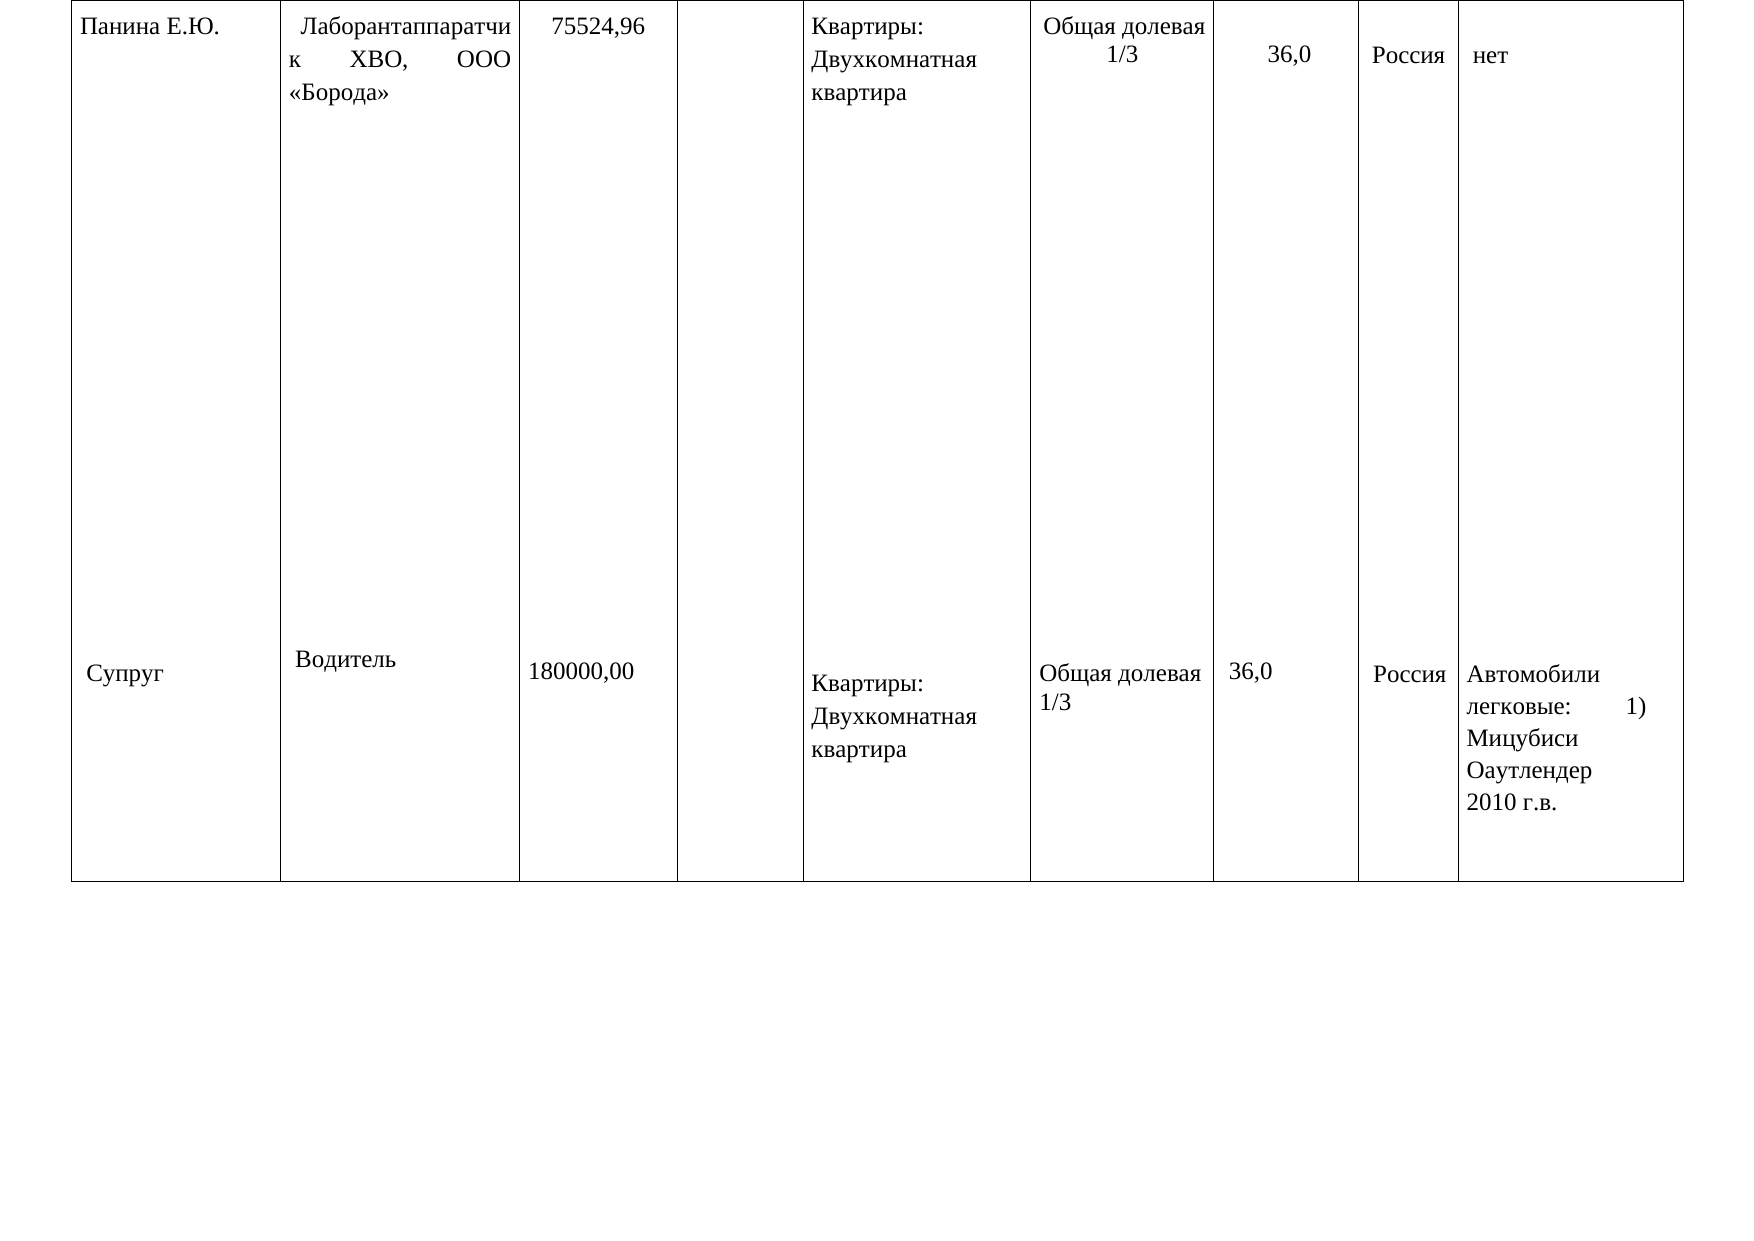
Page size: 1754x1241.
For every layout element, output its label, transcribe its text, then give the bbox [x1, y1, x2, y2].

table_header Общая долевая 1/3 Общая долевая 1/3 [1031, 1, 1213, 881]
table_header 36,0 36,0 [1214, 1, 1358, 881]
table_header Россия Россия [1359, 1, 1458, 881]
table_header Лаборантаппаратчик ХВО, ООО «Борода» Водитель [281, 1, 519, 881]
table_header Квартиры: Двухкомнатная квартира Квартиры: Двухкомнатная квартира [804, 1, 1030, 881]
table_header 75524,96 180000,00 [520, 1, 677, 881]
table_header Панина Е.Ю. Супруг [72, 1, 280, 881]
table_header [678, 1, 803, 881]
table_header нет Автомобили легковые: 1) Мицубиси Оаутлендер 2010 г.в. [1459, 1, 1683, 881]
